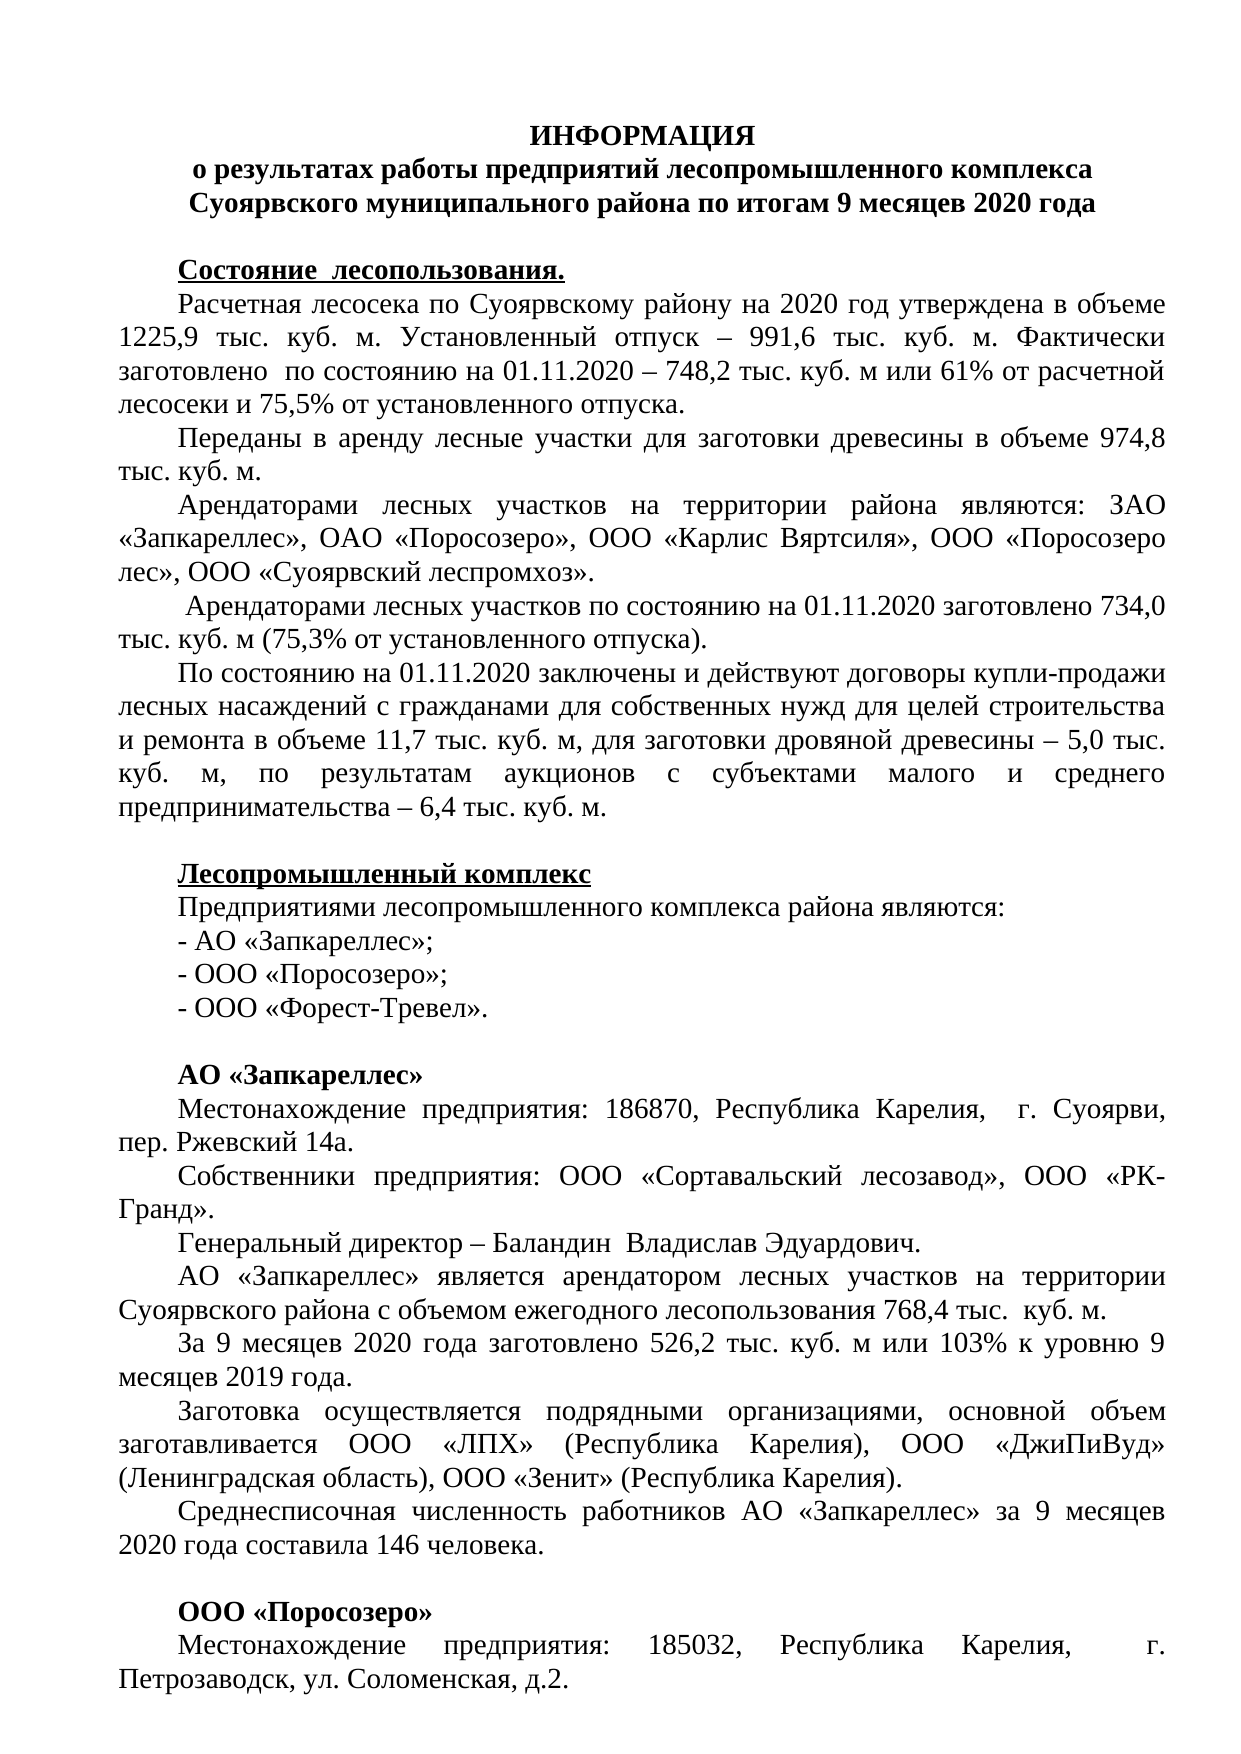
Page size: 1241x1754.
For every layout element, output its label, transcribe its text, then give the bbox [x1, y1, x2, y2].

text АО «Запкареллес» является арендатором лесных участков на территории Суоярвского района с объемом ежегодного лесопользования 768,4 тыс. куб. м. [118, 1258, 1167, 1326]
text Состояние лесопользования. [118, 252, 1167, 286]
text - ООО «Поросозеро»; [118, 957, 1167, 990]
text Собственники предприятия: ООО «Сортавальский лесозавод», ООО «РК-Гранд». [118, 1158, 1167, 1225]
text АО «Запкареллес» [118, 1057, 1167, 1091]
text Арендаторами лесных участков на территории района являются: ЗАО «Запкареллес», ОАО «Поросозеро», ООО «Карлис Вяртсиля», ООО «Поросозеро лес», ООО «Суоярвский леспромхоз». [118, 487, 1167, 588]
text Предприятиями лесопромышленного комплекса района являются: [118, 889, 1167, 923]
text о результатах работы предприятий лесопромышленного комплекса Суоярвского муниципального района по итогам 9 месяцев 2020 года [118, 152, 1167, 219]
text Переданы в аренду лесные участки для заготовки древесины в объеме 974,8 тыс. куб. м. [118, 420, 1167, 487]
text Местонахождение предприятия: 185032, Республика Карелия, г. Петрозаводск, ул. Соломенская, д.2. [118, 1627, 1167, 1694]
text - АО «Запкареллес»; [118, 923, 1167, 957]
text По состоянию на 01.11.2020 заключены и действуют договоры купли-продажи лесных насаждений с гражданами для собственных нужд для целей строительства и ремонта в объеме 11,7 тыс. куб. м, для заготовки дровяной древесины – 5,0 тыс. куб. м, по результатам аукционов с субъектами малого и среднего предпринимательства – 6,4 тыс. куб. м. [118, 655, 1167, 822]
text Арендаторами лесных участков по состоянию на 01.11.2020 заготовлено 734,0 тыс. куб. м (75,3% от установленного отпуска). [118, 588, 1167, 655]
text Лесопромышленный комплекс [118, 856, 1167, 889]
text Местонахождение предприятия: 186870, Республика Карелия, г. Суоярви, пер. Ржевский 14а. [118, 1091, 1167, 1158]
text Среднесписочная численность работников АО «Запкареллес» за 9 месяцев 2020 года составила 146 человека. [118, 1493, 1167, 1560]
text - ООО «Форест-Тревел». [118, 990, 1167, 1024]
text За 9 месяцев 2020 года заготовлено 526,2 тыс. куб. м или 103% к уровню 9 месяцев 2019 года. [118, 1326, 1167, 1393]
text Заготовка осуществляется подрядными организациями, основной объем заготавливается ООО «ЛПХ» (Республика Карелия), ООО «ДжиПиВуд» (Ленинградская область), ООО «Зенит» (Республика Карелия). [118, 1393, 1167, 1493]
text Расчетная лесосека по Суоярвскому району на 2020 год утверждена в объеме 1225,9 тыс. куб. м. Установленный отпуск – 991,6 тыс. куб. м. Фактически заготовлено по состоянию на 01.11.2020 – 748,2 тыс. куб. м или 61% от расчетной лесосеки и 75,5% от установленного отпуска. [118, 286, 1167, 420]
text Генеральный директор – Баландин Владислав Эдуардович. [118, 1225, 1167, 1258]
text ООО «Поросозеро» [118, 1594, 1167, 1627]
text ИНФОРМАЦИЯ [118, 118, 1167, 152]
